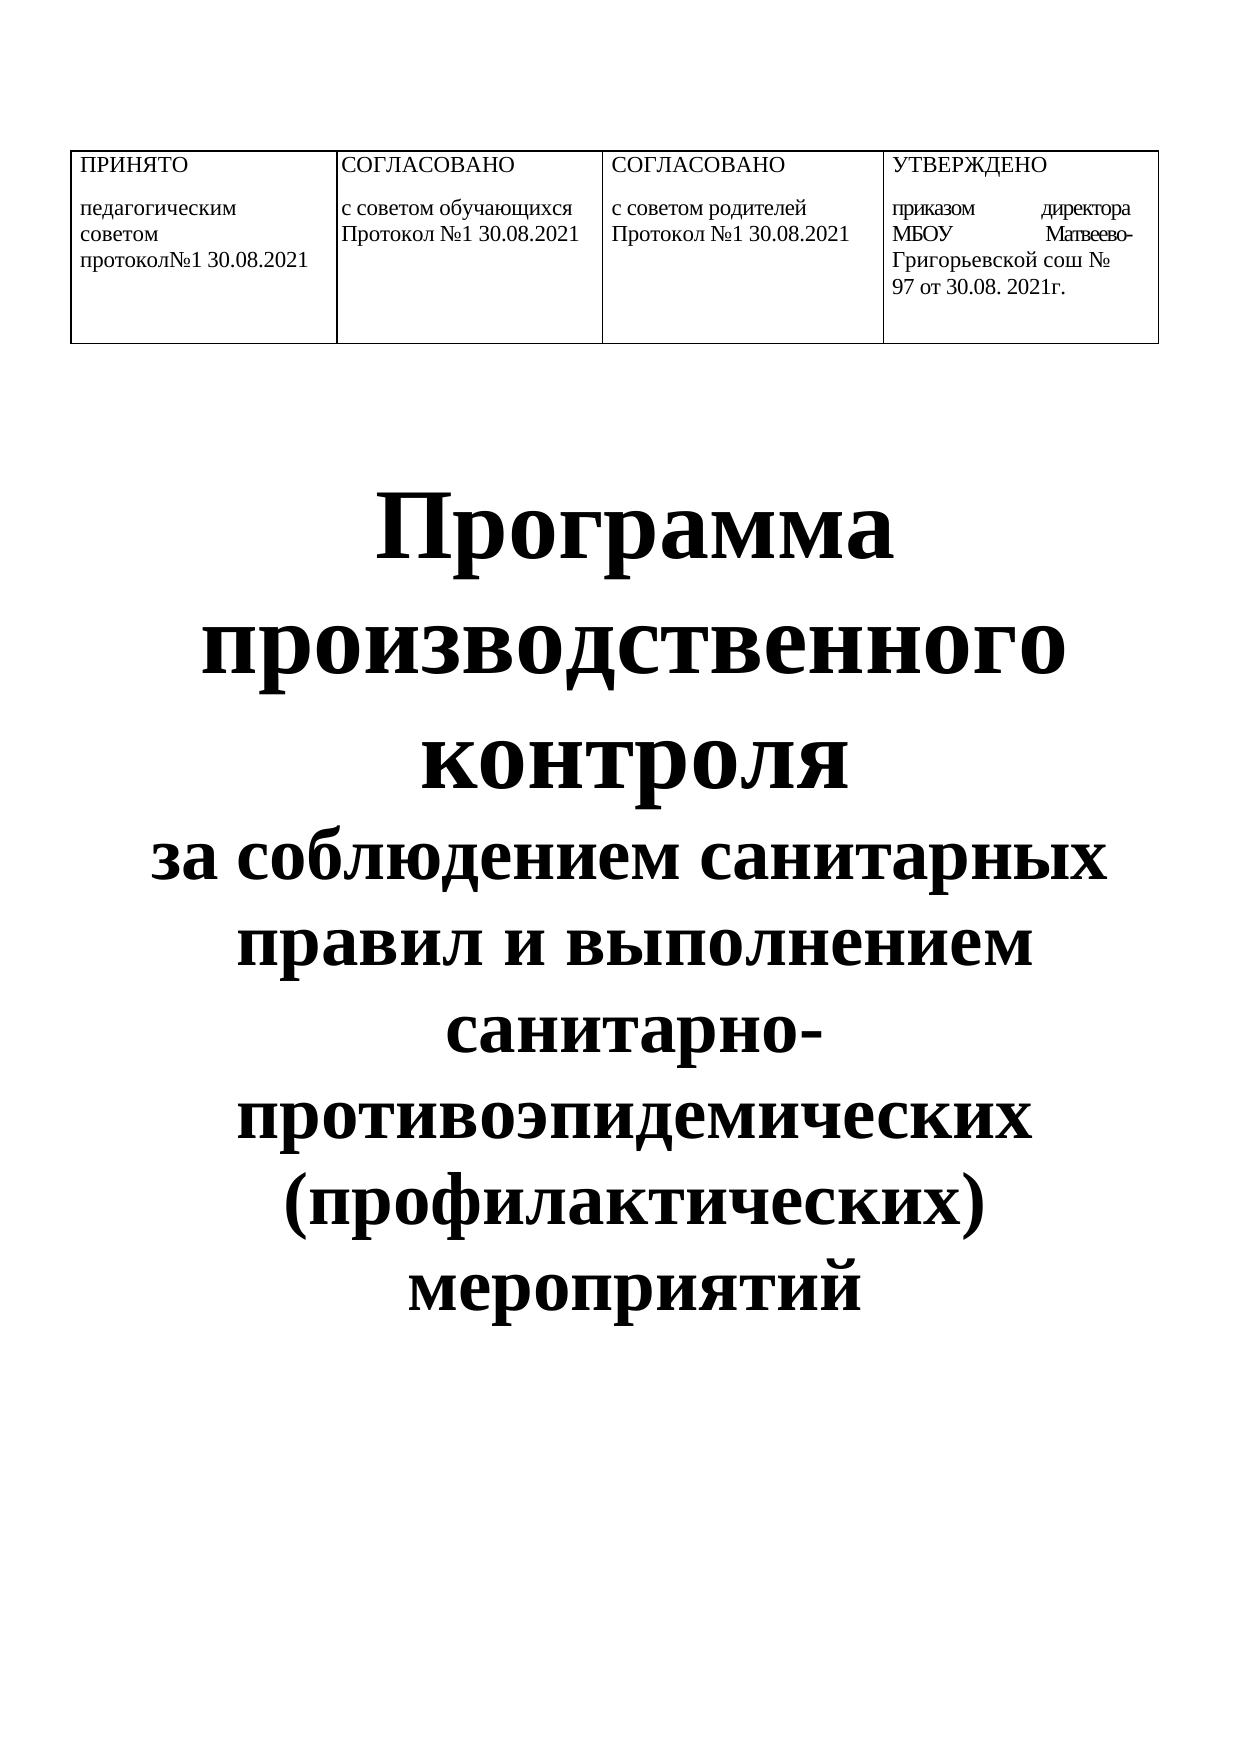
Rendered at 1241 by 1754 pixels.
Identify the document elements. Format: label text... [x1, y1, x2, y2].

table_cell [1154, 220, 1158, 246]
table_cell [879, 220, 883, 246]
text (профилактических) [111, 1156, 1158, 1242]
text контроля [112, 696, 1158, 811]
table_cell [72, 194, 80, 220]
table_header СОГЛАСОВАНО [338, 152, 602, 194]
table_header УТВЕРЖДЕНО [884, 152, 1158, 194]
text противоэпидемических [112, 1070, 1158, 1156]
text Программа [112, 466, 1158, 581]
table_cell Григорьевской сош № 97 от 30.08. 2021г. [884, 246, 1158, 342]
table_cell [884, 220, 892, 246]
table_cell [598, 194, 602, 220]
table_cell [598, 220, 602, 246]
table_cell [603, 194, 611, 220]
table_header ПРИНЯТО [72, 152, 336, 194]
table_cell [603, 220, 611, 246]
text производственного [111, 581, 1158, 696]
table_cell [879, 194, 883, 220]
table_cell [338, 246, 602, 342]
table_cell протокол№1 30.08.2021 [72, 246, 336, 342]
text за соблюдением санитарных правил и выполнением [151, 811, 1158, 983]
table_cell [603, 246, 883, 342]
text мероприятий [112, 1242, 1158, 1328]
table_header СОГЛАСОВАНО [603, 152, 883, 194]
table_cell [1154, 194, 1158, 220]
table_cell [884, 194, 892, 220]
text санитарно- [111, 984, 1158, 1070]
